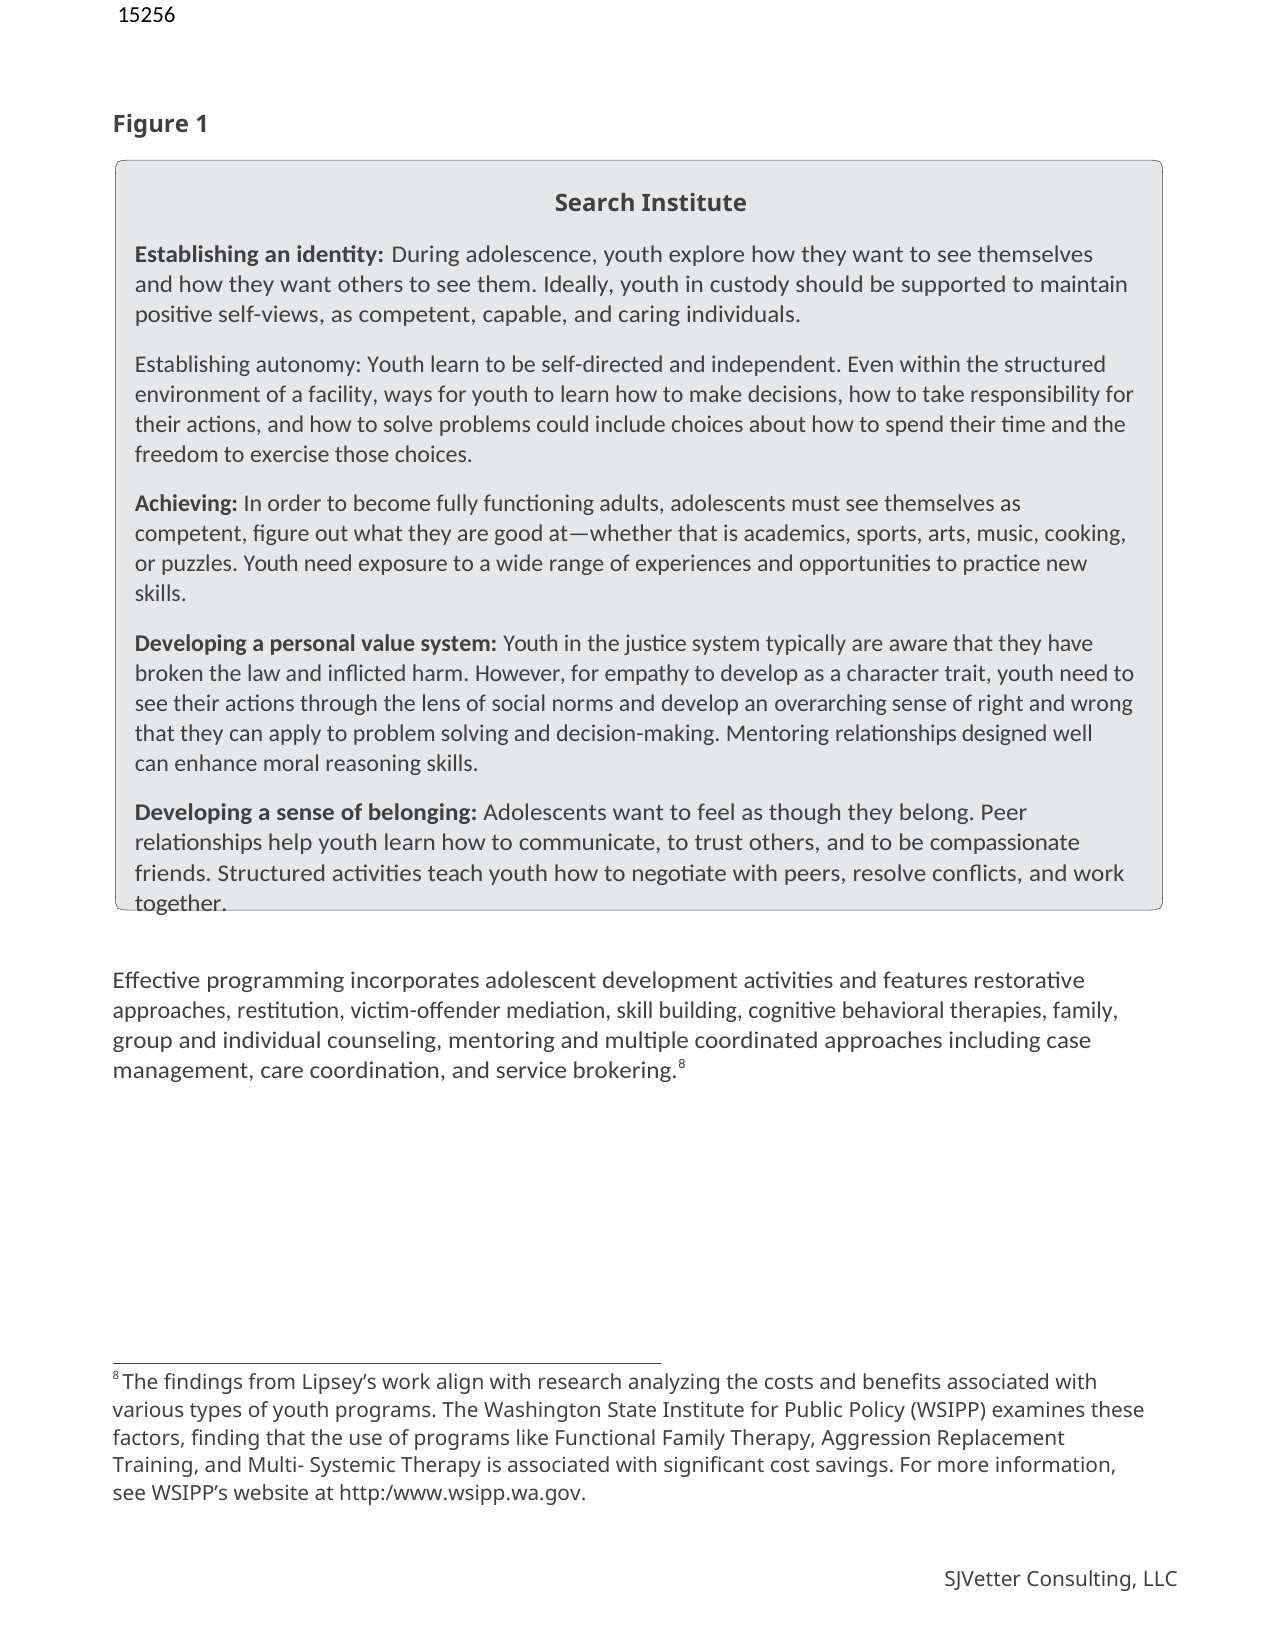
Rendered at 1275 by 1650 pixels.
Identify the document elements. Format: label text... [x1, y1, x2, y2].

text Search Institute [554, 186, 1194, 218]
text Developing a personal value system: Youth in the justice system typically are aware that they have broken the law and inflicted harm. However, for empathy to develop as a character trait, youth need to see their actions through the lens of social norms and develop an overarching sense of right and wrong that they can apply to problem solving and decision-making. Mentoring relationships designed well can enhance moral reasoning skills. [134, 628, 1136, 777]
subtitle Figure 1 [112, 106, 1194, 139]
text Establishing an identity: During adolescence, youth explore how they want to see themselves and how they want others to see them. Ideally, youth in custody should be supported to maintain positive self-views, as competent, capable, and caring individuals. [134, 239, 1135, 329]
text 8 The findings from Lipsey’s work align with research analyzing the costs and benefits associated with various types of youth programs. The Washington State Institute for Public Policy (WSIPP) examines these factors, finding that the use of programs like Functional Family Therapy, Aggression Replacement Training, and Multi- Systemic Therapy is associated with significant cost savings. For more information, see WSIPP’s website at http:/www.wsipp.wa.gov. [112, 1367, 1150, 1507]
text Establishing autonomy: Youth learn to be self-directed and independent. Even within the structured environment of a facility, ways for youth to learn how to make decisions, how to take responsibility for their actions, and how to solve problems could include choices about how to spend their time and the freedom to exercise those choices. [134, 349, 1155, 468]
text Achieving: In order to become fully functioning adults, adolescents must see themselves as competent, figure out what they are good at—whether that is academics, sports, arts, music, cooking, or puzzles. Youth need exposure to a wide range of experiences and opportunities to practice new skills. [134, 488, 1134, 608]
text Developing a sense of belonging: Adolescents want to feel as though they belong. Peer relationships help youth learn how to communicate, to trust others, and to be compassionate friends. Structured activities teach youth how to negotiate with peers, resolve conflicts, and work together. [134, 797, 1155, 917]
text Effective programming incorporates adolescent development activities and features restorative approaches, restitution, victim-offender mediation, skill building, cognitive behavioral therapies, family, group and individual counseling, mentoring and multiple coordinated approaches including case management, care coordination, and service brokering.8 [112, 965, 1155, 1085]
